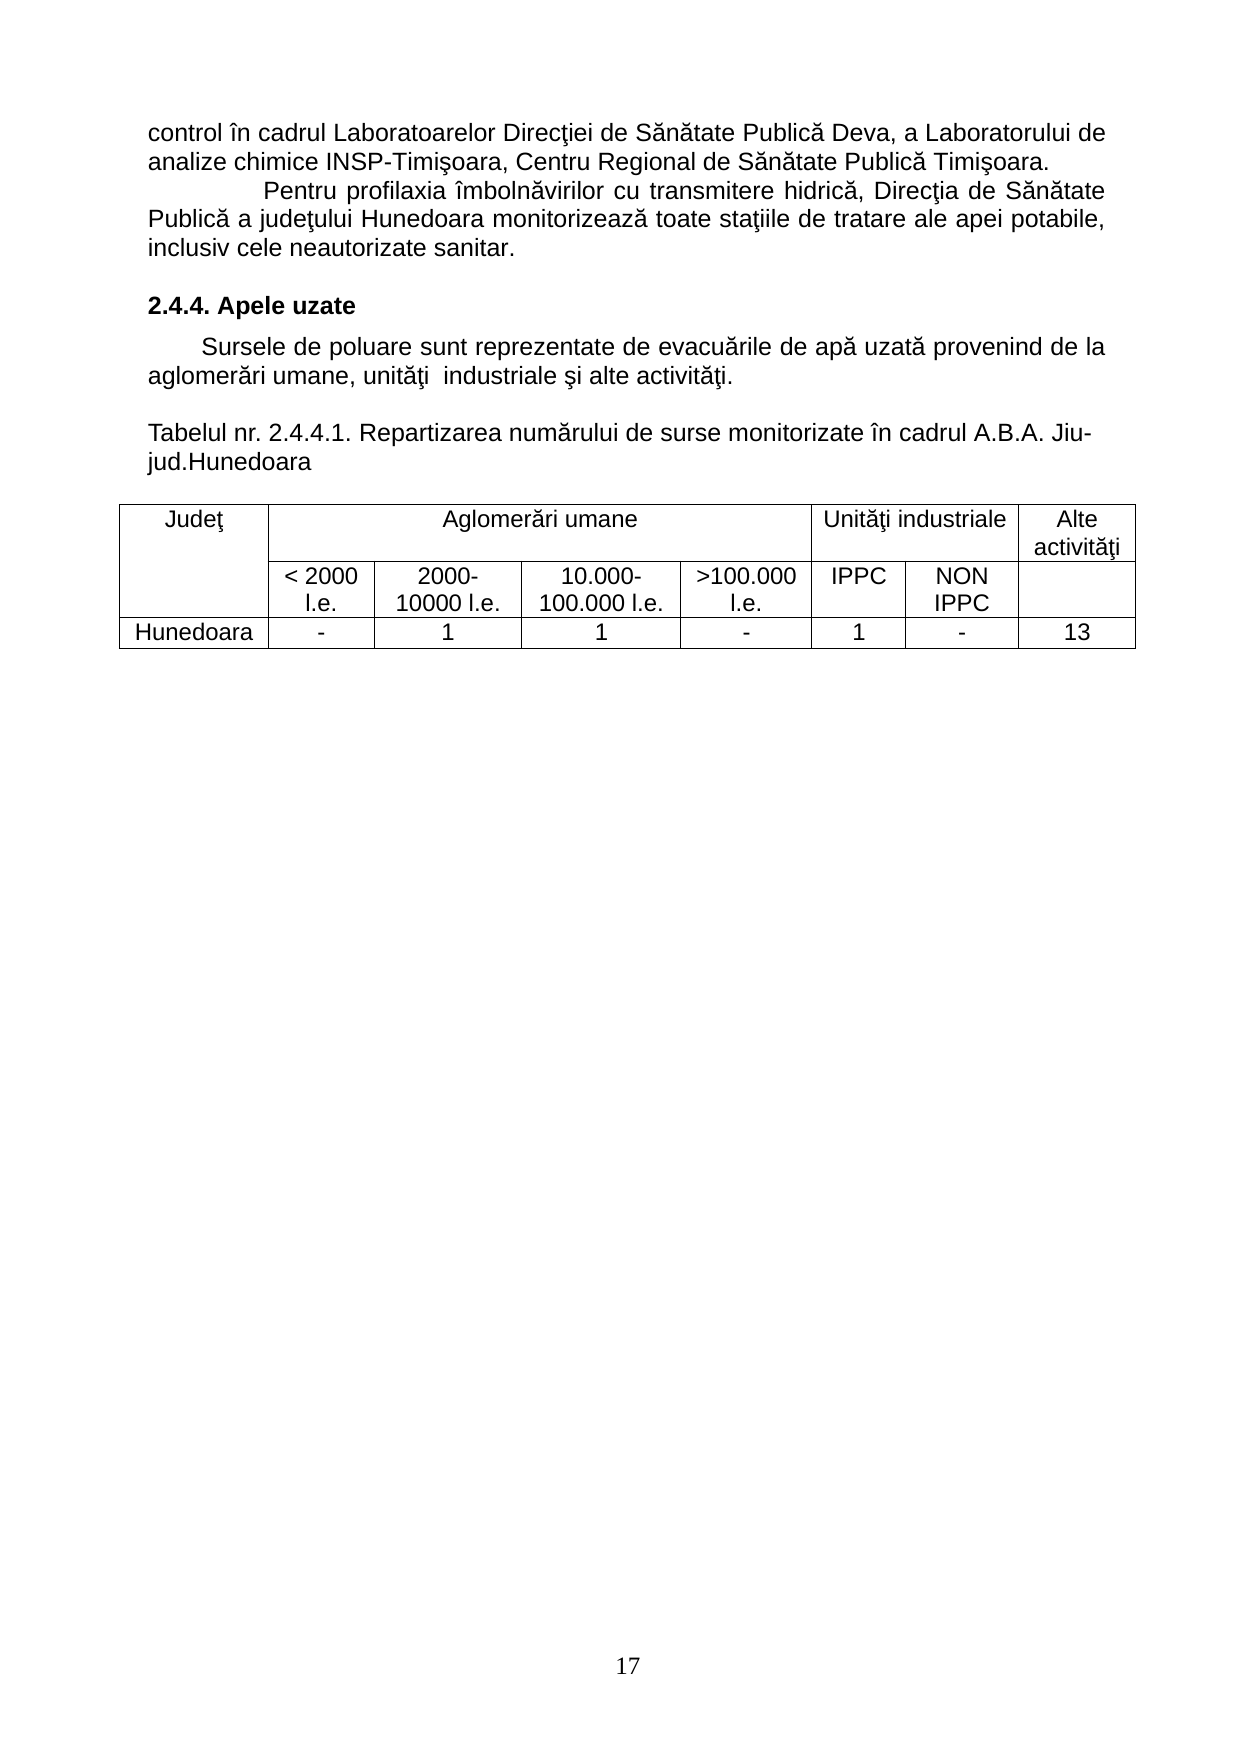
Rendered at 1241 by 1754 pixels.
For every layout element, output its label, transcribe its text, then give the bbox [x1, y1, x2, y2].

text 2.4.4. Apele uzate [148, 291, 1107, 319]
table_cell 13 [1019, 618, 1135, 648]
table_header Alte activităţi [1019, 505, 1135, 561]
table_cell 1 [375, 618, 521, 648]
text Sursele de poluare sunt reprezentate de evacuările de apă uzată provenind de la aglomerări umane, unităţi industriale şi alte activităţi. [148, 332, 1107, 389]
table_cell NON IPPC [906, 562, 1018, 617]
table_cell - [681, 618, 811, 648]
table_header Judeţ [120, 505, 268, 617]
table_cell 1 [522, 618, 680, 648]
text Pentru profilaxia îmbolnăvirilor cu transmitere hidrică, Direcţia de Sănătate Publică a judeţului Hunedoara monitorizează toate staţiile de tratare ale apei potabile, inclusiv cele neautorizate sanitar. [148, 176, 1107, 262]
table_cell [1019, 562, 1135, 617]
table_cell IPPC [812, 562, 905, 617]
text Tabelul nr. 2.4.4.1. Repartizarea numărului de surse monitorizate în cadrul A.B.A. Jiu- [148, 418, 1107, 447]
table_cell >100.000 l.e. [681, 562, 811, 617]
table_cell - [269, 618, 374, 648]
table_cell 10.000-100.000 l.e. [522, 562, 680, 617]
table_header Aglomerări umane [269, 505, 811, 561]
table_cell < 2000 l.e. [269, 562, 374, 617]
table_cell 2000-10000 l.e. [375, 562, 521, 617]
table_cell Hunedoara [120, 618, 268, 648]
table_cell - [906, 618, 1018, 648]
table_header Unităţi industriale [812, 505, 1018, 561]
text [148, 118, 1107, 176]
text jud.Hunedoara [148, 447, 1107, 476]
table_cell 1 [812, 618, 905, 648]
